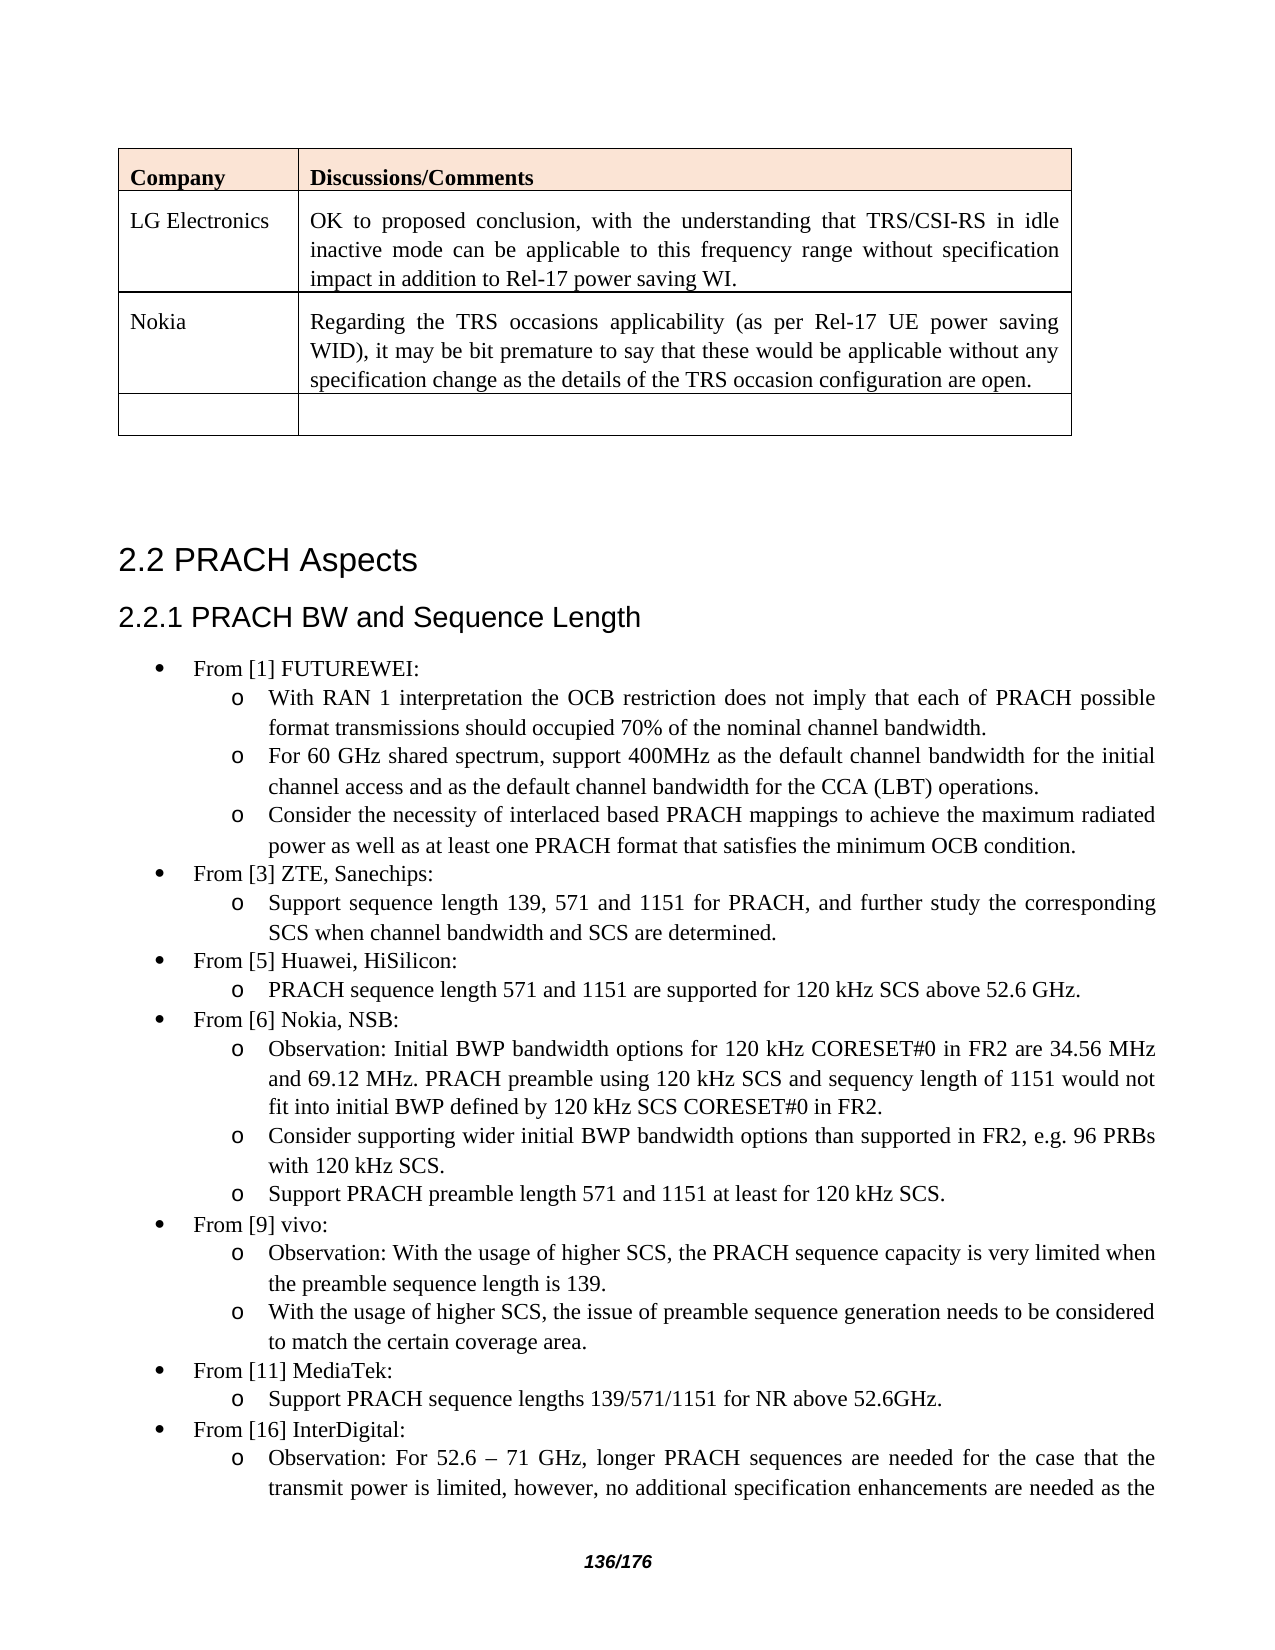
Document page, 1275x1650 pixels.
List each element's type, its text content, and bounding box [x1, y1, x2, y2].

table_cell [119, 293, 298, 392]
list PRACH sequence length 571 and 1151 are supported for 120 kHz SCS above 52.6 GHz. [231, 976, 1157, 1004]
list With the usage of higher SCS, the issue of preamble sequence generation needs to be considered to match the certain coverage area. [231, 1298, 1157, 1355]
subtitle 2.2.1 PRACH BW and Sequence Length [118, 601, 1157, 634]
list From [3] ZTE, Sanechips: [156, 860, 1157, 886]
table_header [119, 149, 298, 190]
list From [1] FUTUREWEI: [156, 655, 1157, 682]
list From [5] Huawei, HiSilicon: [156, 947, 1157, 974]
list Support PRACH sequence lengths 139/571/1151 for NR above 52.6GHz. [231, 1385, 1157, 1413]
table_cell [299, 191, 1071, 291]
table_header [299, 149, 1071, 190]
subtitle 2.2 PRACH Aspects [118, 540, 1157, 579]
list With RAN 1 interpretation the OCB restriction does not imply that each of PRACH possible format transmissions should occupied 70% of the nominal channel bandwidth. [231, 684, 1157, 741]
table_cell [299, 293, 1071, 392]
list Observation: Initial BWP bandwidth options for 120 kHz CORESET#0 in FR2 are 34.56 MHz and 69.12 MHz. PRACH preamble using 120 kHz SCS and sequency length of 1151 would not fit into initial BWP defined by 120 kHz SCS CORESET#0 in FR2. [231, 1034, 1157, 1120]
list From [16] InterDigital: [156, 1416, 1157, 1442]
list From [11] MediaTek: [156, 1357, 1157, 1383]
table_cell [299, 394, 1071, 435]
list Support PRACH preamble length 571 and 1151 at least for 120 kHz SCS. [231, 1181, 1157, 1209]
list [231, 1444, 1157, 1501]
list Consider the necessity of interlaced based PRACH mappings to achieve the maximum radiated power as well as at least one PRACH format that satisfies the minimum OCB condition. [231, 801, 1157, 858]
list Observation: With the usage of higher SCS, the PRACH sequence capacity is very limited when the preamble sequence length is 139. [231, 1239, 1157, 1296]
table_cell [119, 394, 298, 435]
list For 60 GHz shared spectrum, support 400MHz as the default channel bandwidth for the initial channel access and as the default channel bandwidth for the CCA (LBT) operations. [231, 743, 1157, 799]
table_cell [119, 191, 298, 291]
list From [9] vivo: [156, 1211, 1157, 1237]
list Consider supporting wider initial BWP bandwidth options than supported in FR2, e.g. 96 PRBs with 120 kHz SCS. [231, 1122, 1157, 1178]
list Support sequence length 139, 571 and 1151 for PRACH, and further study the corresponding SCS when channel bandwidth and SCS are determined. [231, 888, 1157, 945]
list From [6] Nokia, NSB: [156, 1006, 1157, 1032]
